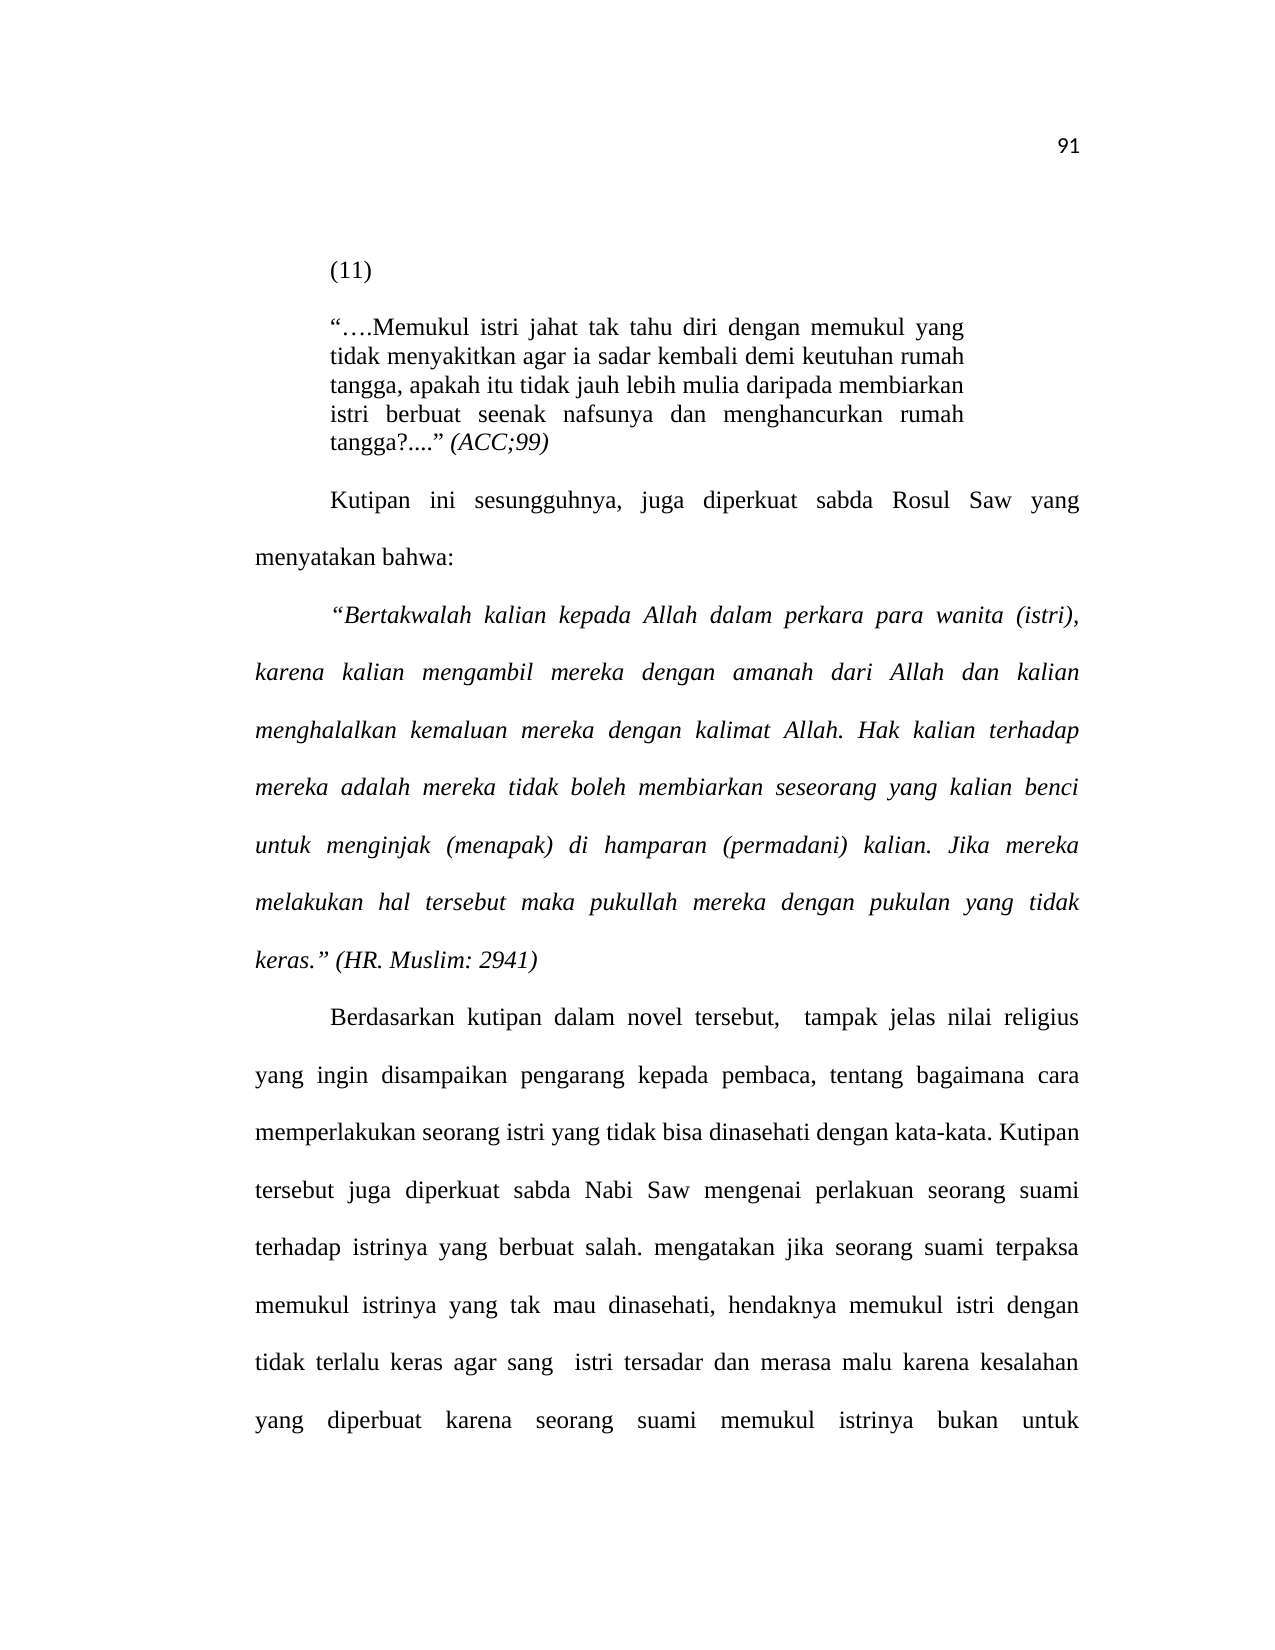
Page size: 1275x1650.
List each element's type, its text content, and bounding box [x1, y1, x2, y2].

text “Bertakwalah kalian kepada Allah dalam perkara para wanita (istri), karena kalian mengambil mereka dengan amanah dari Allah dan kalian menghalalkan kemaluan mereka dengan kalimat Allah. Hak kalian terhadap mereka adalah mereka tidak boleh membiarkan seseorang yang kalian benci untuk menginjak (menapak) di hamparan (permadani) kalian. Jika mereka melakukan hal tersebut maka pukullah mereka dengan pukulan yang tidak keras.” (HR. Muslim: 2941) [255, 600, 1080, 974]
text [255, 1002, 1080, 1434]
text “….Memukul istri jahat tak tahu diri dengan memukul yang tidak menyakitkan agar ia sadar kembali demi keutuhan rumah tangga, apakah itu tidak jauh lebih mulia daripada membiarkan istri berbuat seenak nafsunya dan menghancurkan rumah tangga?....” (ACC;99) [330, 312, 965, 456]
text (11) [255, 255, 1080, 284]
text Kutipan ini sesungguhnya, juga diperkuat sabda Rosul Saw yang menyatakan bahwa: [255, 485, 1080, 571]
